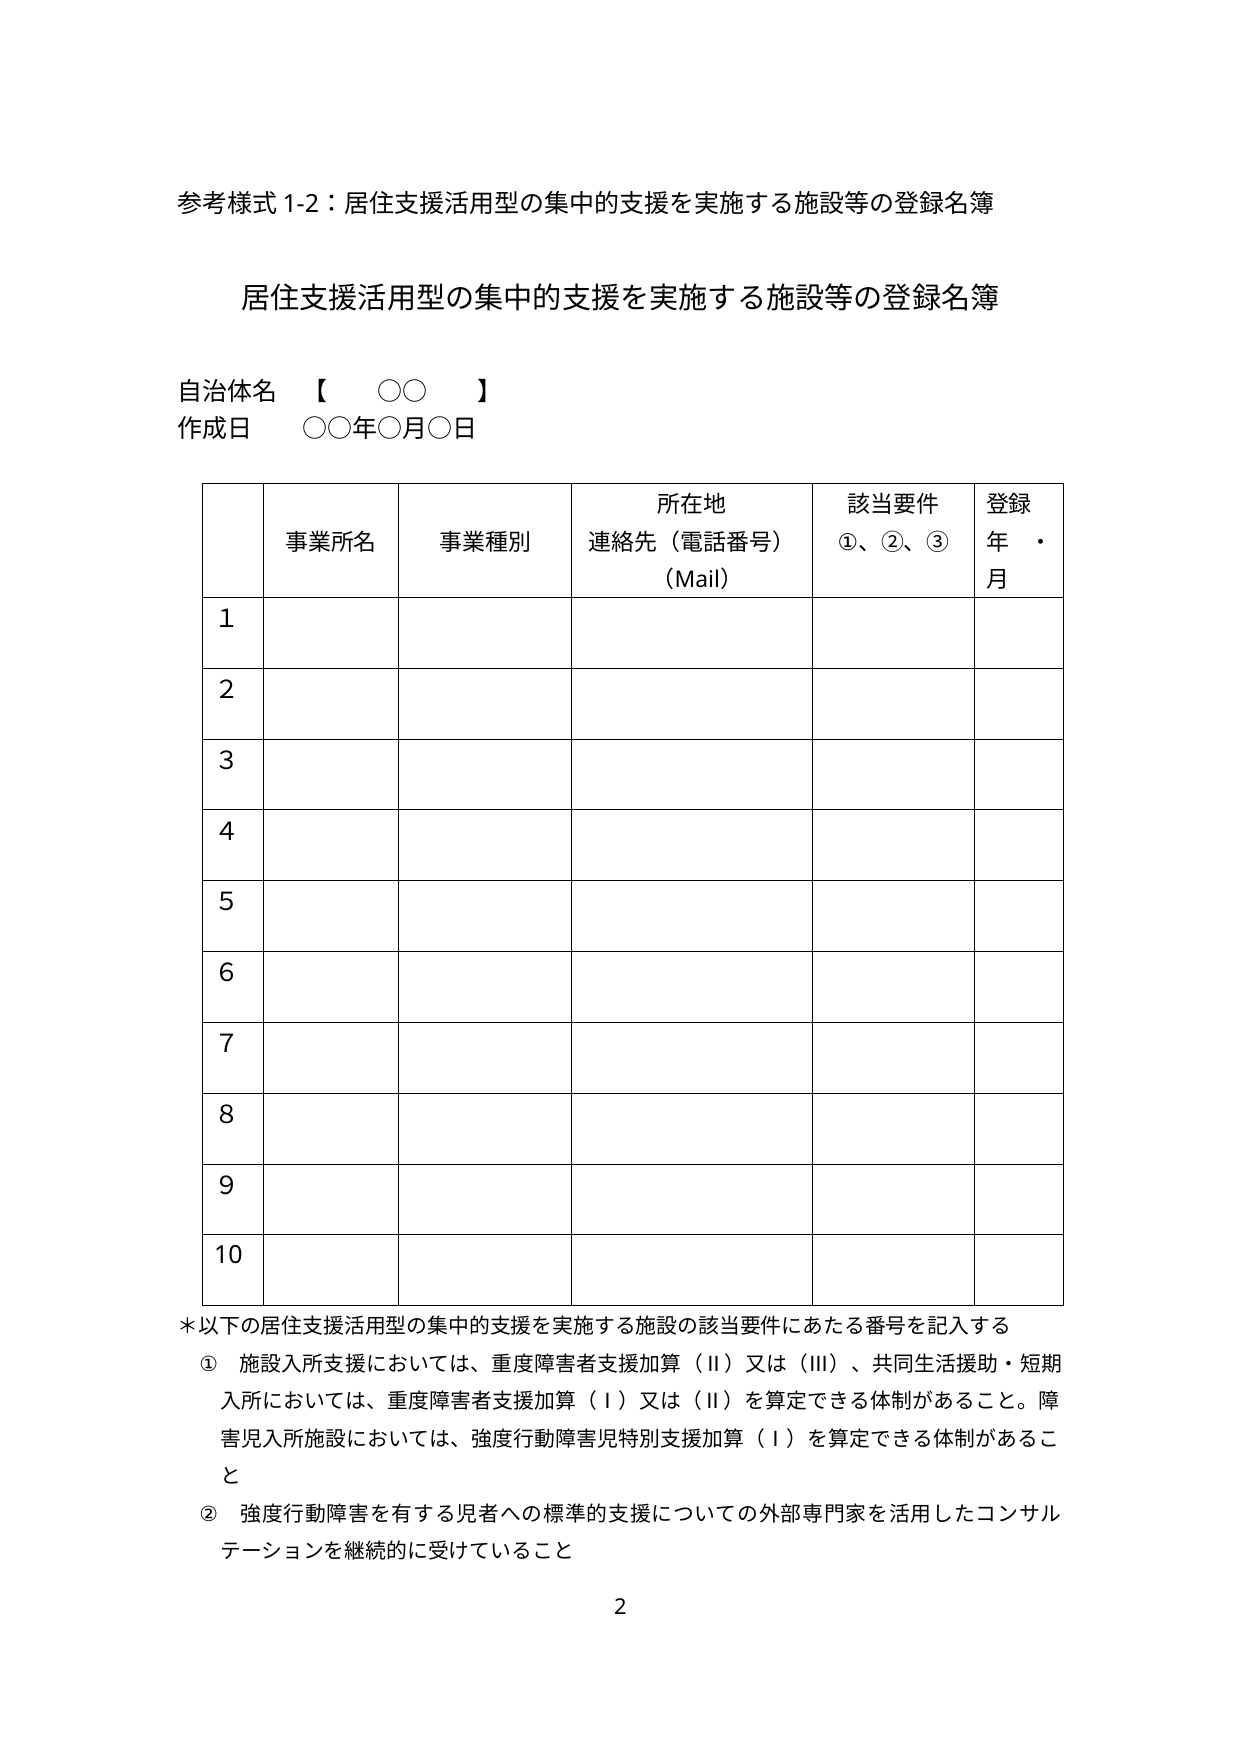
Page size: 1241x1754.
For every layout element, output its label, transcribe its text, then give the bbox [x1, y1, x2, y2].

table_cell [399, 1235, 571, 1305]
table_cell ４ [203, 810, 263, 880]
table_cell [399, 952, 571, 1022]
table_cell [399, 740, 571, 809]
table_cell [264, 1165, 398, 1234]
table_cell [572, 1094, 812, 1163]
table_cell [264, 1023, 398, 1093]
table_cell [399, 810, 571, 880]
text 参考様式1-2：居住支援活用型の集中的支援を実施する施設等の登録名簿 [177, 183, 1063, 221]
table_cell [813, 740, 974, 809]
table_header 事業種別 [399, 484, 571, 597]
table_cell [975, 598, 1063, 668]
table_cell [975, 952, 1063, 1022]
table_cell [813, 952, 974, 1022]
table_cell [975, 1023, 1063, 1093]
table_cell １ [203, 598, 263, 668]
table_header 登録 年・月 [975, 484, 1063, 597]
table_cell [813, 598, 974, 668]
text ① 施設入所支援においては、重度障害者支援加算（Ⅱ）又は（Ⅲ）、共同生活援助・短期入所においては、重度障害者支援加算（Ⅰ）又は（Ⅱ）を算定できる体制があること。障害児入所施設においては、強度行動障害児特別支援加算（Ⅰ）を算定できる体制があること [199, 1344, 1063, 1494]
table_cell [264, 740, 398, 809]
table_cell [264, 1235, 398, 1305]
table_header 事業所名 [264, 484, 398, 597]
table_cell [813, 1094, 974, 1163]
table_cell [399, 881, 571, 951]
table_header 該当要件 ①、②、③ [813, 484, 974, 597]
table_cell ８ [203, 1094, 263, 1163]
table_cell [813, 1023, 974, 1093]
table_cell ５ [203, 881, 263, 951]
table_cell [975, 1094, 1063, 1163]
table_cell [264, 669, 398, 738]
table_cell [264, 810, 398, 880]
table_cell [572, 669, 812, 738]
table_cell [572, 1235, 812, 1305]
table_cell [572, 1165, 812, 1234]
table_cell [975, 669, 1063, 738]
table_cell [399, 669, 571, 738]
table_cell [813, 1165, 974, 1234]
table_cell [399, 1023, 571, 1093]
table_cell [399, 1165, 571, 1234]
table_cell [813, 881, 974, 951]
table_cell [572, 810, 812, 880]
table_header 所在地 連絡先（電話番号） （Mail） [572, 484, 812, 597]
table_cell [572, 881, 812, 951]
text 自治体名 【 ○○ 】 [177, 371, 1063, 408]
table_cell [975, 1165, 1063, 1234]
table_cell [264, 1094, 398, 1163]
table_cell [975, 1235, 1063, 1305]
table_cell [813, 1235, 974, 1305]
text ② 強度行動障害を有する児者への標準的支援についての外部専門家を活用したコンサルテーションを継続的に受けていること [199, 1494, 1063, 1569]
text 作成日 ○○年○月○日 [177, 408, 1063, 446]
table_cell [572, 740, 812, 809]
table_cell ３ [203, 740, 263, 809]
table_cell [264, 881, 398, 951]
table_cell [572, 1023, 812, 1093]
table_header [203, 484, 263, 597]
table_cell ２ [203, 669, 263, 738]
table_cell 10 [203, 1235, 263, 1305]
table_cell [399, 598, 571, 668]
table_cell [572, 952, 812, 1022]
table_cell [975, 740, 1063, 809]
table_cell [264, 952, 398, 1022]
text ＊以下の居住支援活用型の集中的支援を実施する施設の該当要件にあたる番号を記入する [177, 1306, 1063, 1344]
table_cell [264, 598, 398, 668]
text 居住支援活用型の集中的支援を実施する施設等の登録名簿 [177, 258, 1063, 333]
table_cell [813, 810, 974, 880]
table_cell [399, 1094, 571, 1163]
table_cell ６ [203, 952, 263, 1022]
table_cell [813, 669, 974, 738]
table_cell [572, 598, 812, 668]
table_cell ７ [203, 1023, 263, 1093]
table_cell [975, 810, 1063, 880]
table_cell ９ [203, 1165, 263, 1234]
table_cell [975, 881, 1063, 951]
